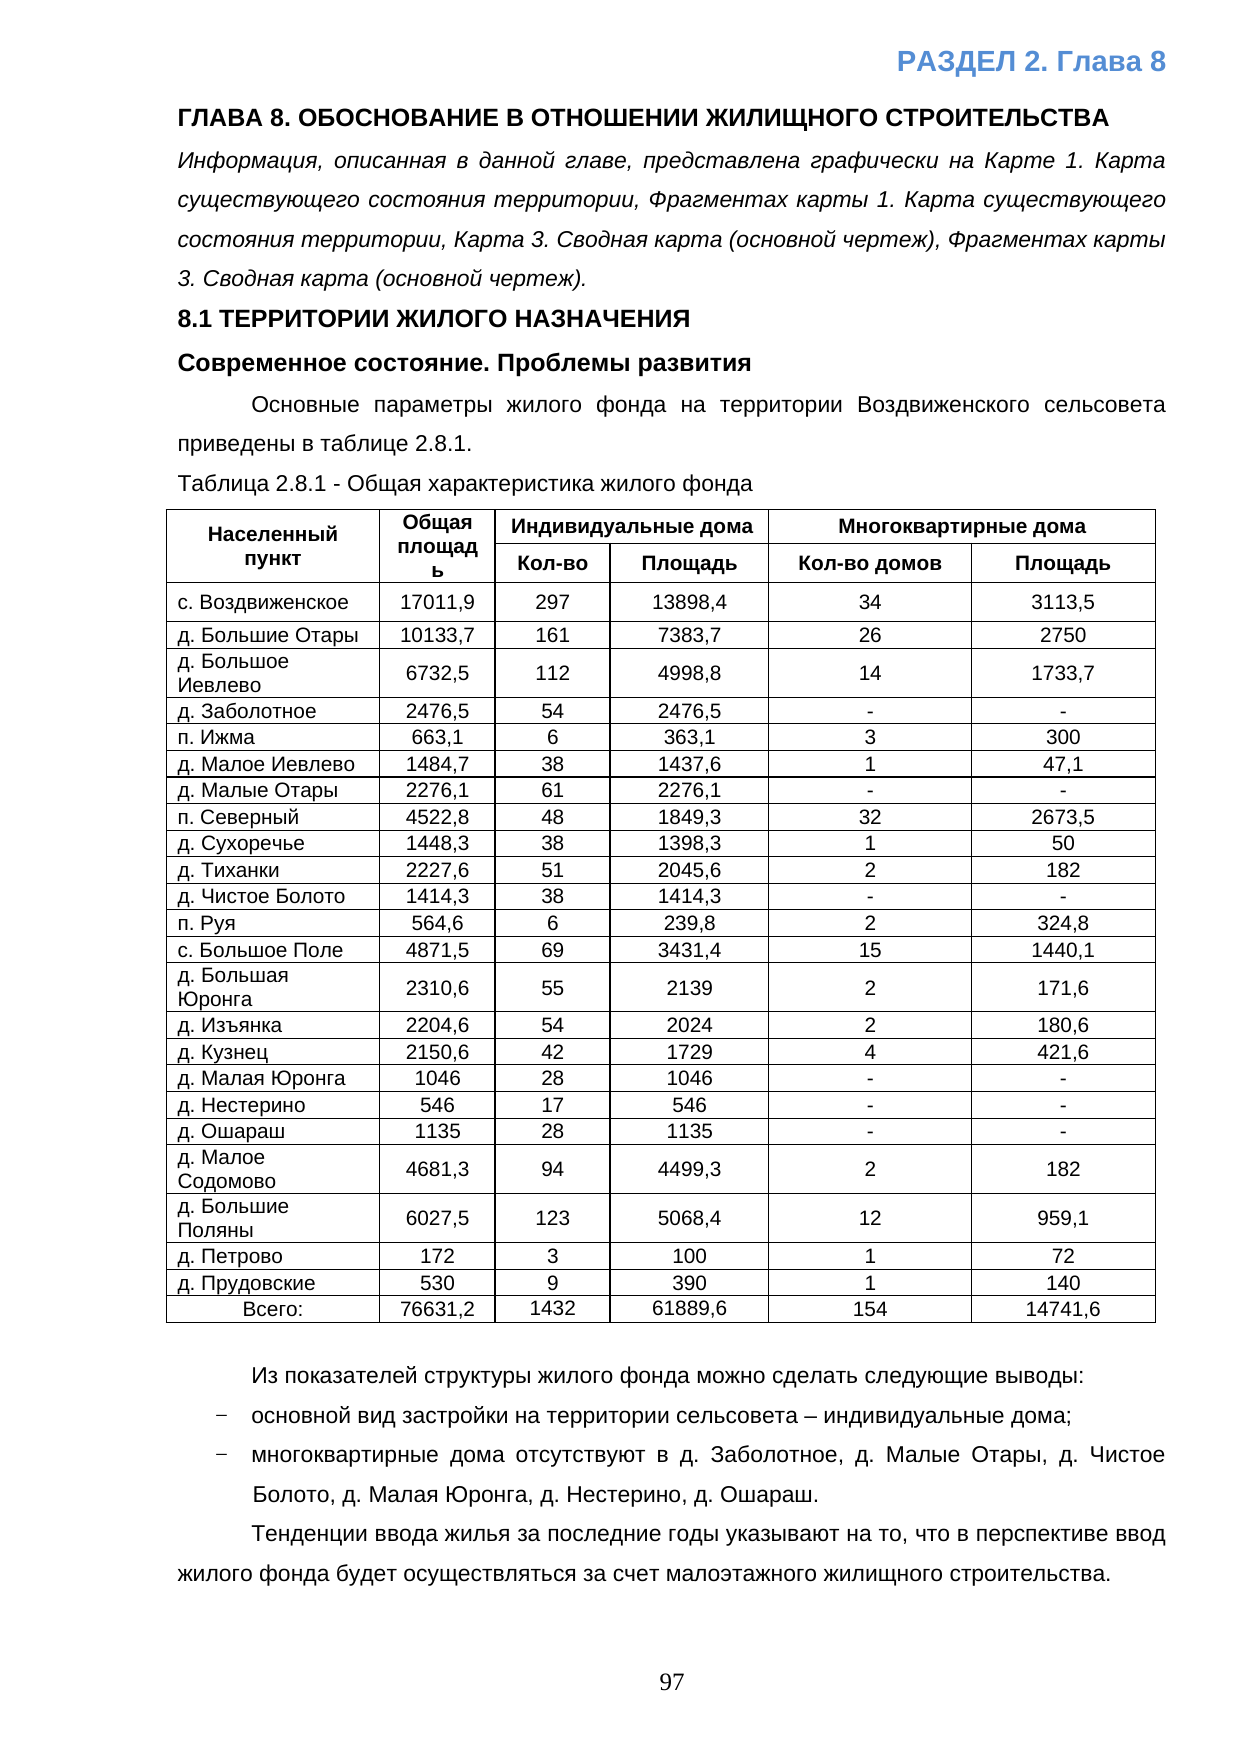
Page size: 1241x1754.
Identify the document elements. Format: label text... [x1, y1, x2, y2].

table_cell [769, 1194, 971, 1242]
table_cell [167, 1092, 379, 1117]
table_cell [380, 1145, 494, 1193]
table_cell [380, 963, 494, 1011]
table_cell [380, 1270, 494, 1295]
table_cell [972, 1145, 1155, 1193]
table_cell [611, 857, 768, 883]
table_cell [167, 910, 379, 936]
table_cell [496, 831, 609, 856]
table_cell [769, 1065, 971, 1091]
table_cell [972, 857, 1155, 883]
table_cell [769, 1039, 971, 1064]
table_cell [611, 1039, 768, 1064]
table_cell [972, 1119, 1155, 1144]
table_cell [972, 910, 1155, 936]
text Таблица 2.8.1 - Общая характеристика жилого фонда [177, 470, 1166, 496]
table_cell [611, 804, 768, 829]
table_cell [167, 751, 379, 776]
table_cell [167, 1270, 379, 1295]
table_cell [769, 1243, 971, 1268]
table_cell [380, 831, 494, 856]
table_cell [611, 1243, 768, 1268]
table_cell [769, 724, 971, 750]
text Современное состояние. Проблемы развития [177, 348, 1166, 376]
subtitle 8.1 ТЕРРИТОРИИ ЖИЛОГО НАЗНАЧЕНИЯ [177, 304, 1166, 333]
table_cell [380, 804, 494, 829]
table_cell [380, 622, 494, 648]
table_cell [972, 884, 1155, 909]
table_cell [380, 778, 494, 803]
list многоквартирные дома отсутствуют в д. Заболотное, д. Малые Отары, д. Чистое Болото, д. Малая Юронга, д. Нестерино, д. Ошараш. [215, 1441, 1166, 1507]
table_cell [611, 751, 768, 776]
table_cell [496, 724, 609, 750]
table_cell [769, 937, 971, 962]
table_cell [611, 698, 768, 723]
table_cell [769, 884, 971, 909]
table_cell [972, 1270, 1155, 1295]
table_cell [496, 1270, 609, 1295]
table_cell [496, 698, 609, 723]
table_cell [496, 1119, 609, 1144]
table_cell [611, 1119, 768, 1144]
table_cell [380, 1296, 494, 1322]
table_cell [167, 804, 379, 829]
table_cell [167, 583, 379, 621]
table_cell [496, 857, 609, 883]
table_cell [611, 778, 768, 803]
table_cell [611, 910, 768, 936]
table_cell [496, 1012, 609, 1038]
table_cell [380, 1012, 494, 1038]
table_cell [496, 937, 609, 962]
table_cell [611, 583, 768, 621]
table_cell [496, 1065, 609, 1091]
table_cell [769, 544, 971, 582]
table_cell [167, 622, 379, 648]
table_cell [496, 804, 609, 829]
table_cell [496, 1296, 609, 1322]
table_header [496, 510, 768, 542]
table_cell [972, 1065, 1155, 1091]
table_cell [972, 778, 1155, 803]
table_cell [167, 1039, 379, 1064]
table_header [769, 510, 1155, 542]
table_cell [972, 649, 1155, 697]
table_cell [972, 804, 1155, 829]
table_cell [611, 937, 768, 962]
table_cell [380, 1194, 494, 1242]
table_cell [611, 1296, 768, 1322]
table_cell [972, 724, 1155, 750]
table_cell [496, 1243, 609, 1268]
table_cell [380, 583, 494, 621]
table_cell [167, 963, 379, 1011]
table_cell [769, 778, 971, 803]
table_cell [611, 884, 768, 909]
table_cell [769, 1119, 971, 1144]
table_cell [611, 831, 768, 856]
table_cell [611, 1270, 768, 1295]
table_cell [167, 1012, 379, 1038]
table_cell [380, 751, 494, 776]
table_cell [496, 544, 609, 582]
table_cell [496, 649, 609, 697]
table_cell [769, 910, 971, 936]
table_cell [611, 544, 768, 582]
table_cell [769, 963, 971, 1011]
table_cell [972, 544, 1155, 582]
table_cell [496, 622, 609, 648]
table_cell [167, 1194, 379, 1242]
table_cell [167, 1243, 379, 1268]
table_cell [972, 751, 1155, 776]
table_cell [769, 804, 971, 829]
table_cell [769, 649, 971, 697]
subtitle ГЛАВА 8. ОБОСНОВАНИЕ В ОТНОШЕНИИ ЖИЛИЩНОГО СТРОИТЕЛЬСТВА [177, 103, 1166, 132]
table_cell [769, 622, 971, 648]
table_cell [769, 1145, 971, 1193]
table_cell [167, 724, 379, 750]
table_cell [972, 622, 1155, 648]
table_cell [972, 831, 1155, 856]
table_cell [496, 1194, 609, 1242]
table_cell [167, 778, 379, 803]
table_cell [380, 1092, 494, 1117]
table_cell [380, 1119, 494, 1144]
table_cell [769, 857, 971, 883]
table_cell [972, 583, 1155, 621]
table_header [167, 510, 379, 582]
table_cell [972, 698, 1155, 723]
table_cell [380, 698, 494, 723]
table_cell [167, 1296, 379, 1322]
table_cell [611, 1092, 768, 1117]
list Тенденции ввода жилья за последние годы указывают на то, что в перспективе ввод жилого фонда будет осуществляться за счет малоэтажного жилищного строительства. [177, 1520, 1166, 1586]
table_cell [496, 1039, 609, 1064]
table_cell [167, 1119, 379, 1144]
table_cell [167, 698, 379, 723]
text Основные параметры жилого фонда на территории Воздвиженского сельсовета приведены в таблице 2.8.1. [177, 391, 1166, 457]
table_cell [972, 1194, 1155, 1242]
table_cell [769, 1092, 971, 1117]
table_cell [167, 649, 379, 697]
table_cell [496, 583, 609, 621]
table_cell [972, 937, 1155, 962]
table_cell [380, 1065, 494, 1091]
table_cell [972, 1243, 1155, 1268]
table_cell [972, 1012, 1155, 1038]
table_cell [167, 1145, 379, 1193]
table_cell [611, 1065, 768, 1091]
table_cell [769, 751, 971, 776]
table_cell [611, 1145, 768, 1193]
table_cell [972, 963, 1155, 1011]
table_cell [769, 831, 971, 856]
text Информация, описанная в данной главе, представлена графически на Карте 1. Карта существующего состояния территории, Фрагментах карты 1. Карта существующего состояния территории, Карта 3. Сводная карта (основной чертеж), Фрагментах карты 3. Сводная карта (основной чертеж). [177, 147, 1166, 291]
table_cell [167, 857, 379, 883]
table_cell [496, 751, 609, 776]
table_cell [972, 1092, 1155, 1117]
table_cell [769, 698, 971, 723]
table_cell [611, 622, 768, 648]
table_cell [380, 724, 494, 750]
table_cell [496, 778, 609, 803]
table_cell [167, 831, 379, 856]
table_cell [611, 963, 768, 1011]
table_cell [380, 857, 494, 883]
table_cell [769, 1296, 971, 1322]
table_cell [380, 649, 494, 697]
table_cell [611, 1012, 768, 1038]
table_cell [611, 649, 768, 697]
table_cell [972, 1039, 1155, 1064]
text Из показателей структуры жилого фонда можно сделать следующие выводы: [177, 1362, 1166, 1388]
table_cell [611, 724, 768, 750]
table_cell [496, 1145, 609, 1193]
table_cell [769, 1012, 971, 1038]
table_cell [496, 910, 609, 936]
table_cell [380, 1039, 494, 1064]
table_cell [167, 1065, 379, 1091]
list основной вид застройки на территории сельсовета – индивидуальные дома; [215, 1402, 1166, 1428]
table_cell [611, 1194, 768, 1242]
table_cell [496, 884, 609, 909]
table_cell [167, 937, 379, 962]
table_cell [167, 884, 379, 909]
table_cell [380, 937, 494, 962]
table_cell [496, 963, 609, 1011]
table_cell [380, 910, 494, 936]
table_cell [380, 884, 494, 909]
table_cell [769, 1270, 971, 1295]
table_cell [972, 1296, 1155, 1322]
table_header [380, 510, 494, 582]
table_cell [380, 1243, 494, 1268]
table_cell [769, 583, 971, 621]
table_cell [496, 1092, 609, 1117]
